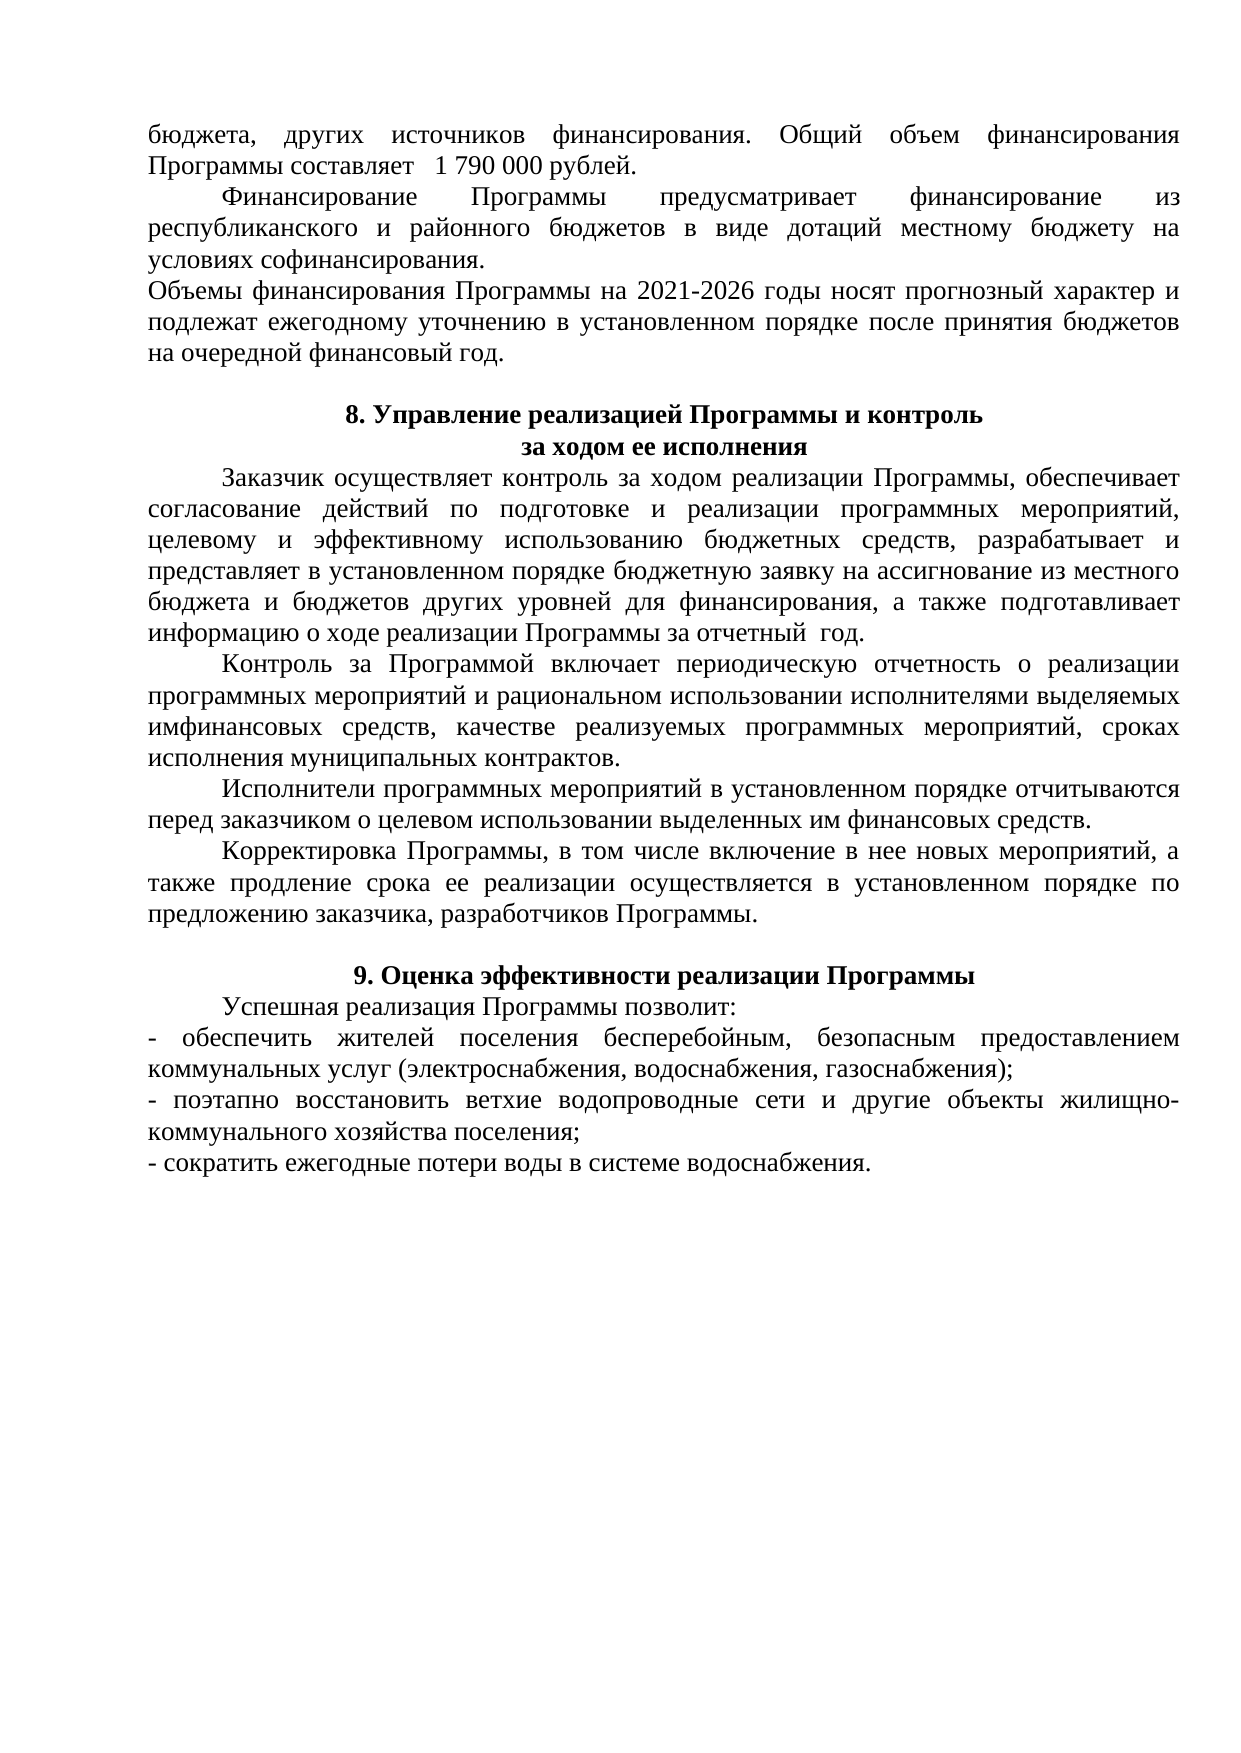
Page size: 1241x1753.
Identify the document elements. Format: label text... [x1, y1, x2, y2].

text - поэтапно восстановить ветхие водопроводные сети и другие объекты жилищно-коммунального хозяйства поселения; [148, 1084, 1181, 1146]
text Объемы финансирования Программы на 2021-2026 годы носят прогнозный характер и подлежат ежегодному уточнению в установленном порядке после принятия бюджетов на очередной финансовый год. [148, 274, 1181, 367]
text Успешная реализация Программы позволит: [148, 990, 1181, 1021]
text 9. Оценка эффективности реализации Программы [148, 959, 1181, 990]
text Исполнители программных мероприятий в установленном порядке отчитываются перед заказчиком о целевом использовании выделенных им финансовых средств. [148, 772, 1181, 834]
text Корректировка Программы, в том числе включение в нее новых мероприятий, а также продление срока ее реализации осуществляется в установленном порядке по предложению заказчика, разработчиков Программы. [148, 834, 1181, 928]
text - обеспечить жителей поселения бесперебойным, безопасным предоставлением коммунальных услуг (электроснабжения, водоснабжения, газоснабжения); [148, 1021, 1181, 1084]
text Контроль за Программой включает периодическую отчетность о реализации программных мероприятий и рациональном использовании исполнителями выделяемых имфинансовых средств, качестве реализуемых программных мероприятий, сроках исполнения муниципальных контрактов. [148, 648, 1181, 772]
text за ходом ее исполнения [148, 429, 1181, 461]
text Финансирование Программы предусматривает финансирование из республиканского и районного бюджетов в виде дотаций местному бюджету на условиях софинансирования. [148, 180, 1181, 274]
text - сократить ежегодные потери воды в системе водоснабжения. [148, 1146, 1181, 1177]
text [148, 118, 1181, 180]
text Заказчик осуществляет контроль за ходом реализации Программы, обеспечивает согласование действий по подготовке и реализации программных мероприятий, целевому и эффективному использованию бюджетных средств, разрабатывает и представляет в установленном порядке бюджетную заявку на ассигнование из местного бюджета и бюджетов других уровней для финансирования, а также подготавливает информацию о ходе реализации Программы за отчетный год. [148, 461, 1181, 648]
text 8. Управление реализацией Программы и контроль [148, 398, 1181, 429]
